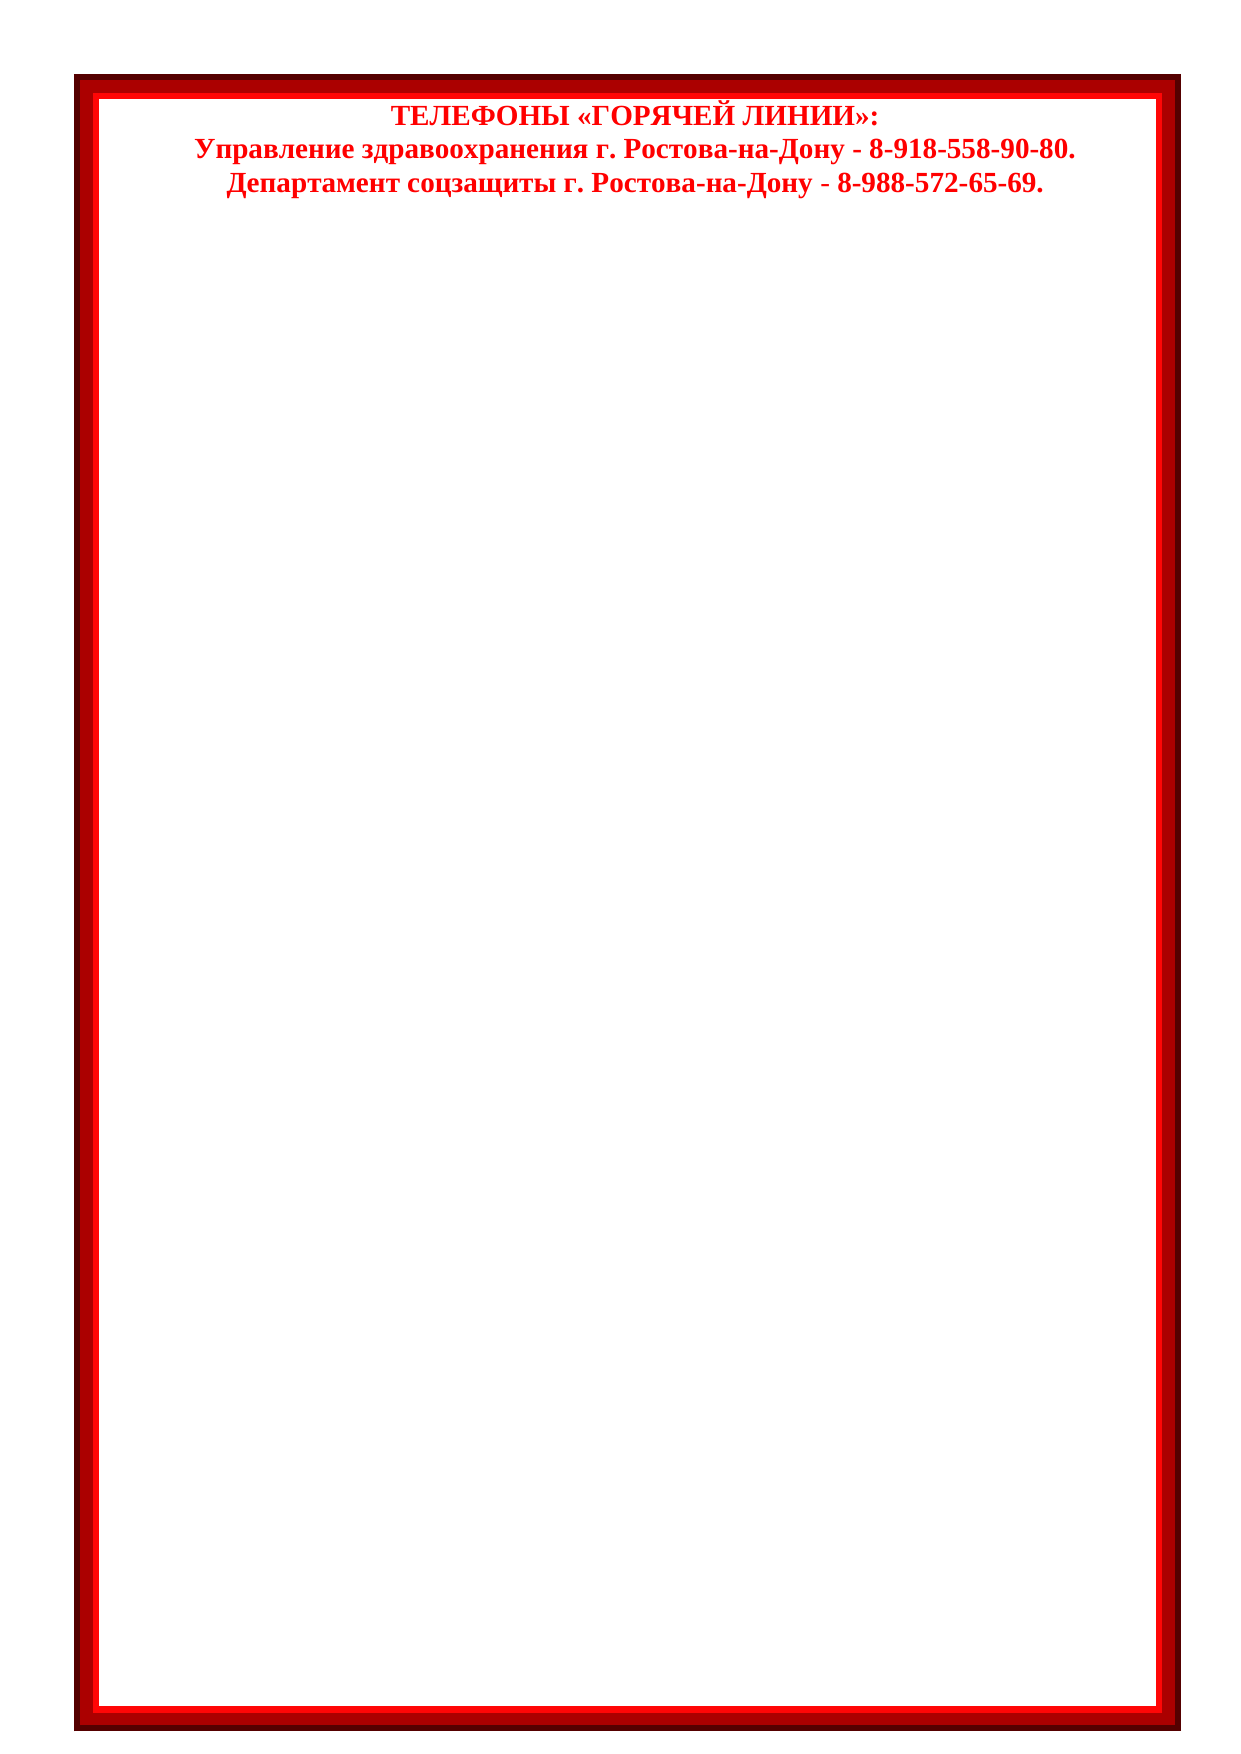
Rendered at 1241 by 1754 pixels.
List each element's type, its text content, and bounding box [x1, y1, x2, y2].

text ТЕЛЕФОНЫ «ГОРЯЧЕЙ ЛИНИИ»: [99, 99, 1156, 131]
text Управление здравоохранения г. Ростова-на-Дону - 8-918-558-90-80. [99, 131, 1156, 165]
text Департамент соцзащиты г. Ростова-на-Дону - 8-988-572-65-69. [99, 165, 1156, 198]
